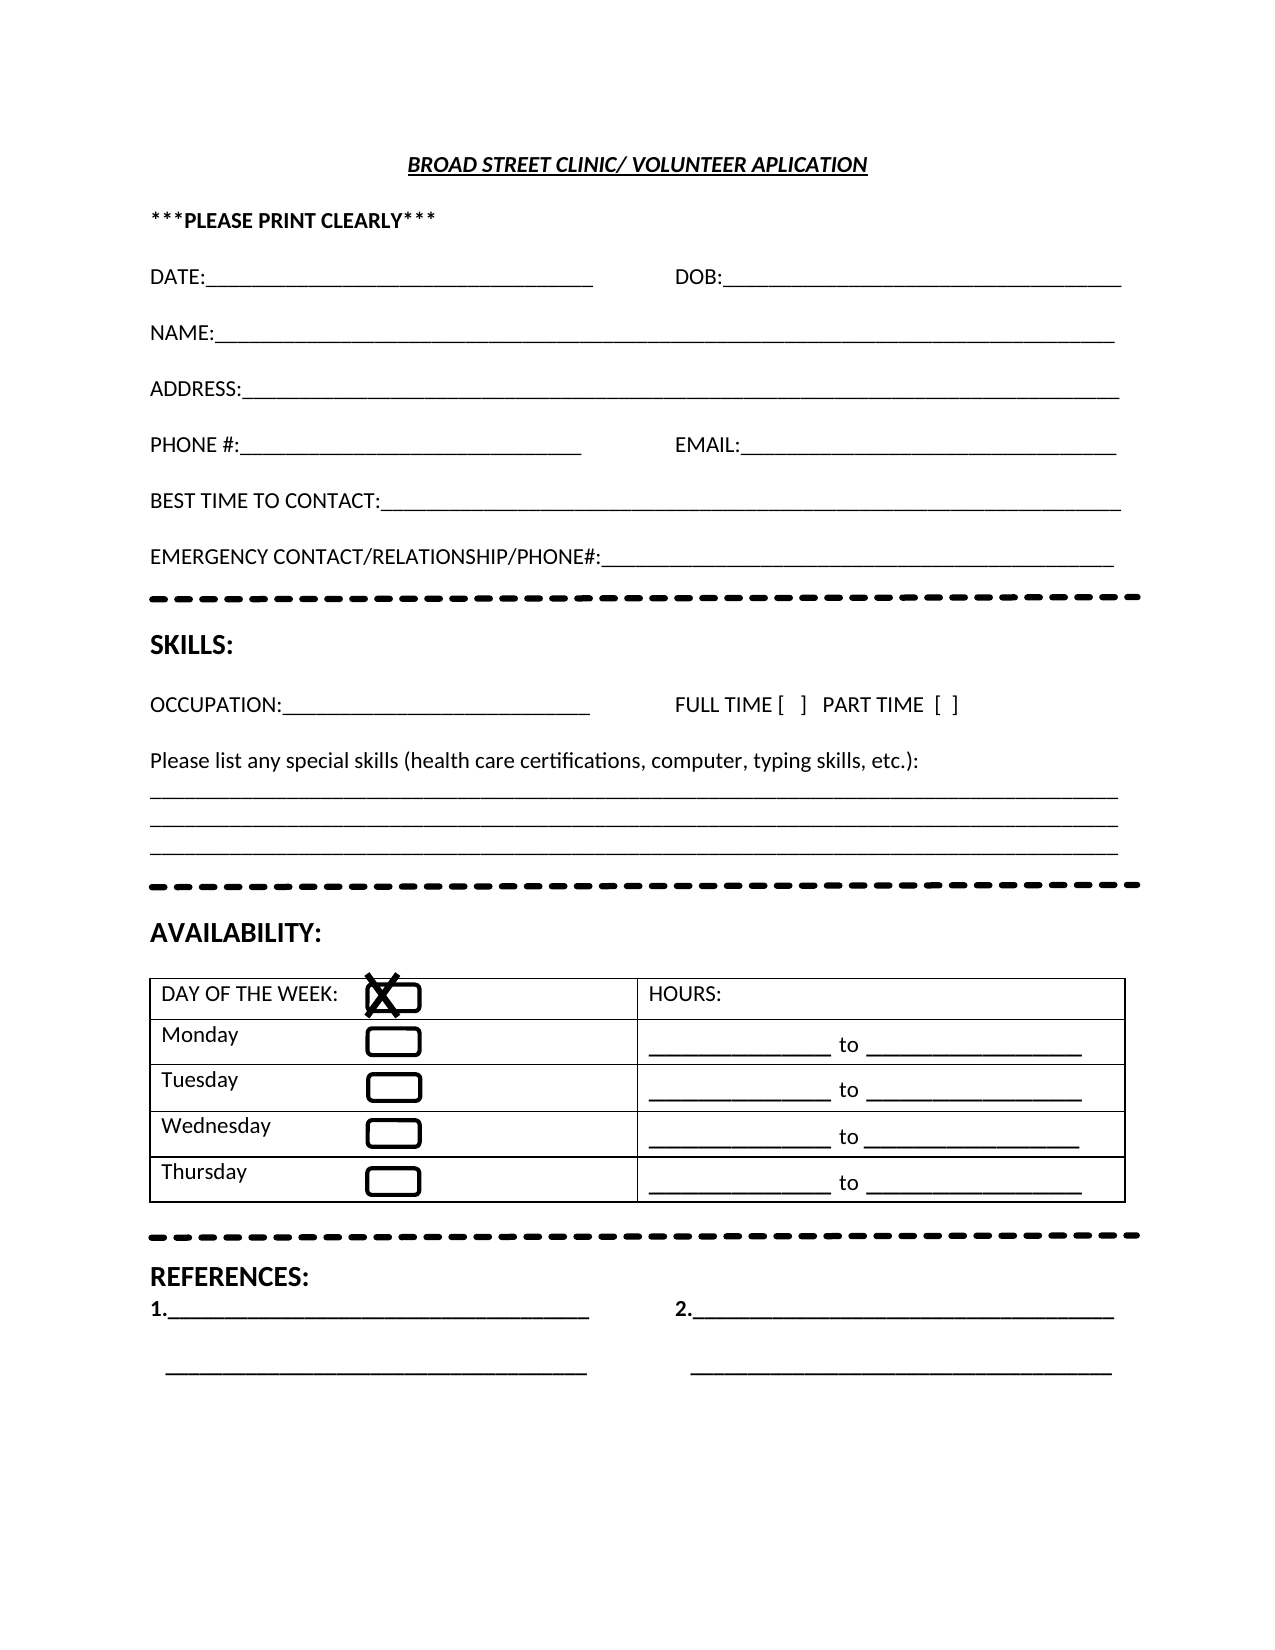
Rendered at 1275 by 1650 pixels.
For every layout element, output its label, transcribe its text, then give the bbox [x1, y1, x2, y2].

text AVAILABILITY: [150, 914, 1125, 950]
table_header HOURS: [638, 979, 1124, 1019]
text BROAD STREET CLINIC/ VOLUNTEER APLICATION [150, 150, 1125, 178]
text EMERGENCY CONTACT/RELATIONSHIP/PHONE#:_____________________________________________ [150, 542, 1125, 570]
table_cell ___________ to _____________ [638, 1158, 1124, 1201]
text 1._____________________________________ 2._____________________________________ [150, 1294, 1125, 1322]
table_cell Wednesday [151, 1112, 637, 1156]
table_cell ___________ to _____________ [638, 1065, 1124, 1111]
table_header DAY OF THE WEEK: [151, 979, 368, 1019]
text OCCUPATION:___________________________ FULL TIME [ ] PART TIME [ ] [150, 690, 1125, 718]
table_cell ___________ to _____________ [638, 1020, 1124, 1064]
text _____________________________________ _____________________________________ [150, 1350, 1125, 1378]
text DATE:__________________________________ DOB:___________________________________ [150, 262, 1125, 290]
text PHONE #:______________________________ EMAIL:_________________________________ [150, 430, 1125, 458]
text NAME:_______________________________________________________________________________ [150, 318, 1125, 346]
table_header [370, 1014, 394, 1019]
text ADDRESS:_____________________________________________________________________________ [150, 374, 1125, 402]
text SKILLS: [150, 626, 1125, 662]
text ***PLEASE PRINT CLEARLY*** [150, 206, 1125, 234]
text _______________________________________________________________________________________________________________________________________________________________________________________________________________________________________________________________ [150, 774, 1125, 858]
table_cell Thursday [151, 1158, 637, 1201]
table_header DAY OF THE WEEK: [396, 979, 637, 1019]
table_cell ___________ to _____________ [638, 1112, 1124, 1156]
text BEST TIME TO CONTACT:_________________________________________________________________ [150, 486, 1125, 514]
text REFERENCES: [150, 1258, 1125, 1294]
text Please list any special skills (health care certifications, computer, typing skills, etc.): [150, 746, 1125, 774]
table_cell Monday [151, 1020, 637, 1064]
table_cell Tuesday [151, 1065, 637, 1111]
